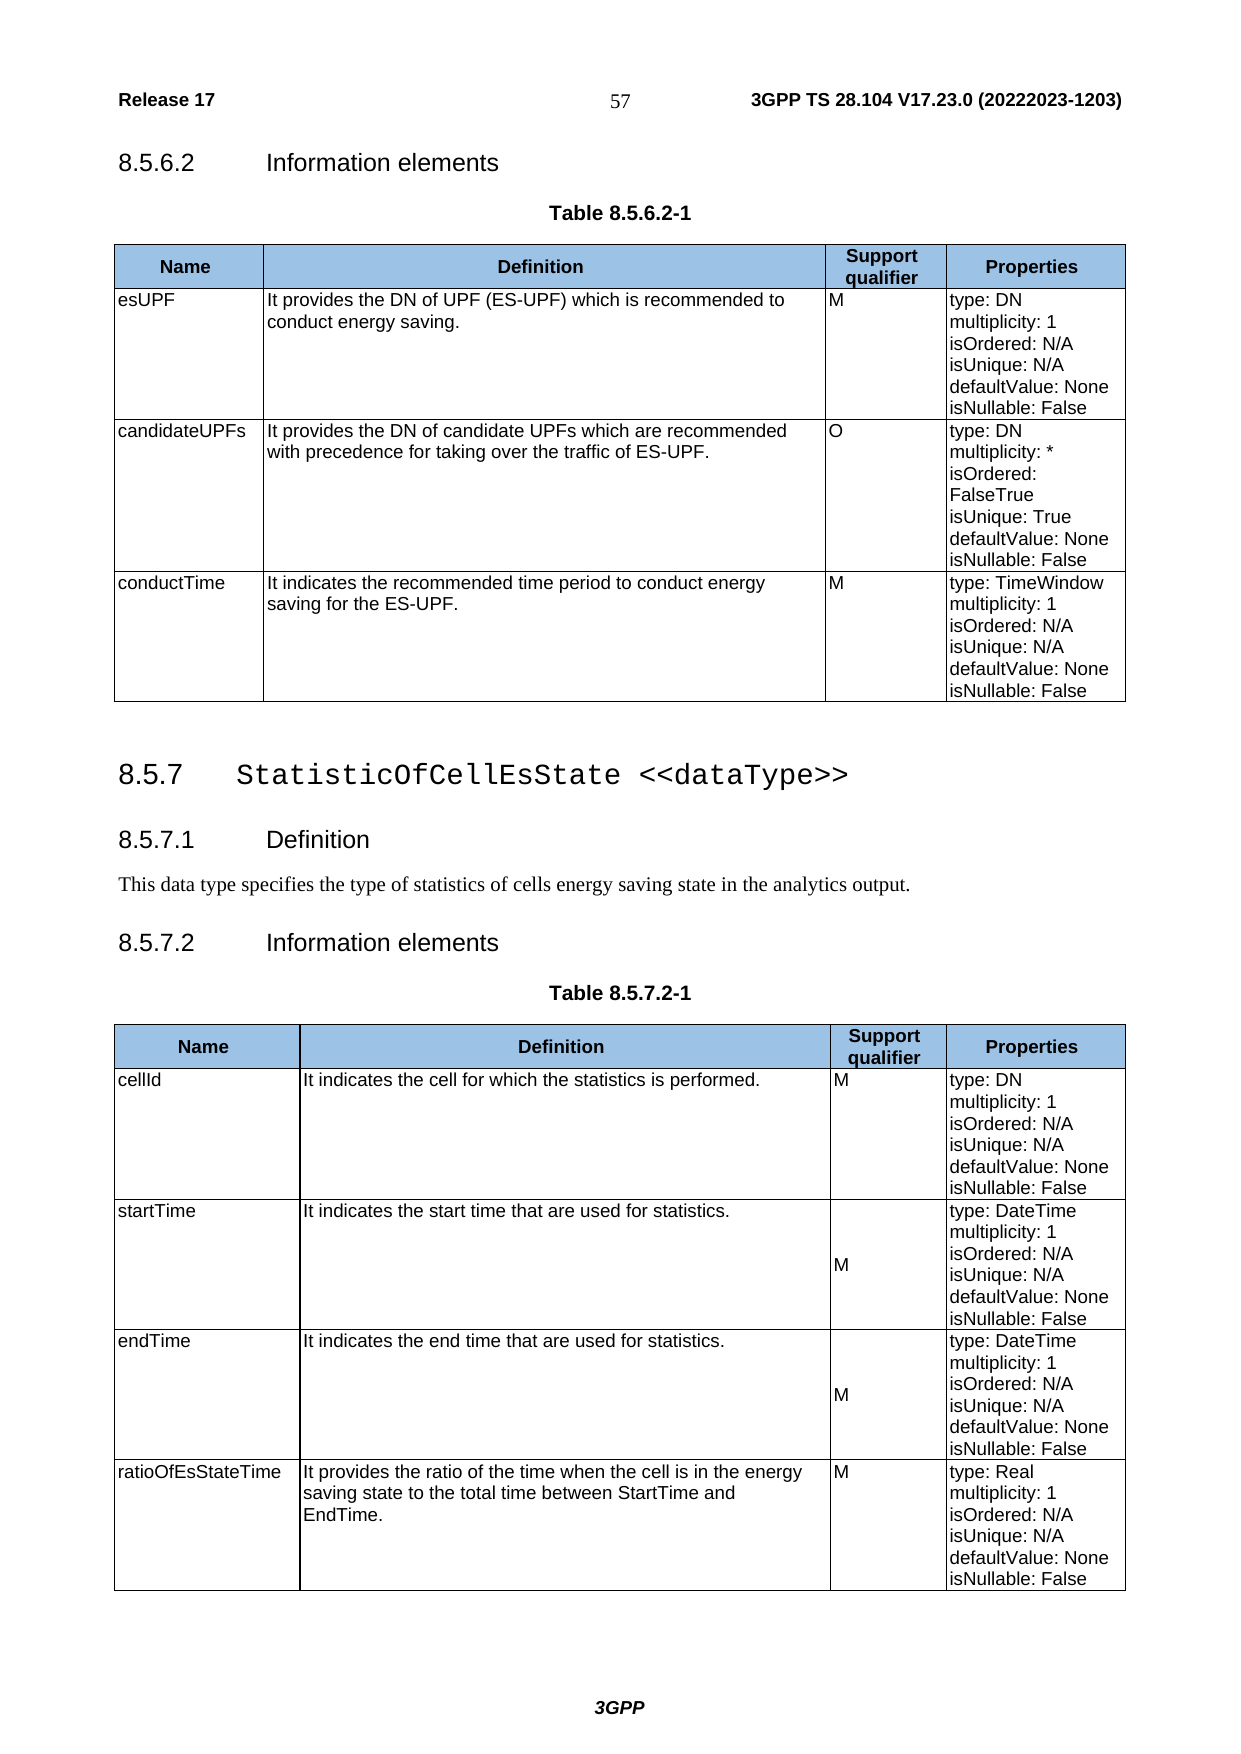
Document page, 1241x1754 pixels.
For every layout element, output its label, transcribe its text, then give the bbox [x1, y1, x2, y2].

table_cell M [826, 289, 946, 418]
table_cell type: DN multiplicity: * isOrdered: isUnique: True defaultValue: None isNullable: False [947, 420, 1125, 571]
table_cell cellId [115, 1069, 299, 1198]
table_cell It indicates the recommended time period to conduct energy saving for the ES-UPF. [264, 572, 825, 701]
table_header Name [115, 1025, 299, 1068]
table_cell It provides the ratio of the time when the cell is in the energy saving state to the total time between StartTime and EndTime. [301, 1460, 830, 1590]
table_cell M [831, 1200, 946, 1329]
table_cell type: DN multiplicity: 1 isOrdered: N/A isUnique: N/A defaultValue: None isNullable: False [947, 1069, 1125, 1198]
table_cell M [826, 572, 946, 701]
table_header Support qualifier [826, 245, 946, 288]
table_header Definition [264, 245, 825, 288]
table_cell It indicates the cell for which the statistics is performed. [301, 1069, 830, 1198]
table_header Definition [301, 1025, 830, 1068]
table_cell M [831, 1069, 946, 1198]
text This data type specifies the type of statistics of cells energy saving state in the analytics output. [118, 872, 1122, 896]
table_cell type: DateTime multiplicity: 1 isOrdered: N/A isUnique: N/A defaultValue: None isNullable: False [947, 1200, 1125, 1329]
table_cell It indicates the start time that are used for statistics. [301, 1200, 830, 1329]
table_cell It provides the DN of UPF (ES-UPF) which is recommended to conduct energy saving. [264, 289, 825, 418]
table_cell startTime [115, 1200, 299, 1329]
subtitle 8.5.7.2 Information elements [118, 927, 1122, 956]
table_header Name [115, 245, 263, 288]
table_cell endTime [115, 1330, 299, 1459]
table_cell ratioOfEsStateTime [115, 1460, 299, 1590]
table_cell type: TimeWindow multiplicity: 1 isOrdered: N/A isUnique: N/A defaultValue: None isNullable: False [947, 572, 1125, 701]
table_cell O [826, 420, 946, 571]
subtitle 8.5.6.2 Information elements [118, 147, 1122, 176]
table_cell M [831, 1330, 946, 1459]
table_cell type: Real multiplicity: 1 isOrdered: N/A isUnique: N/A defaultValue: None isNullable: False [947, 1460, 1125, 1590]
table_cell It provides the DN of candidate UPFs which are recommended with precedence for taking over the traffic of ES-UPF. [264, 420, 825, 571]
table_cell esUPF [115, 289, 263, 418]
table_header Properties [947, 245, 1125, 288]
table_cell It indicates the end time that are used for statistics. [301, 1330, 830, 1459]
table_cell conductTime [115, 572, 263, 701]
text Table 8.5.6.2-1 [118, 201, 1122, 225]
text Table 8.5.7.2-1 [118, 981, 1122, 1005]
table_header Support qualifier [831, 1025, 946, 1068]
subtitle 8.5.7.1 Definition [118, 825, 1122, 853]
table_cell type: DateTime multiplicity: 1 isOrdered: N/A isUnique: N/A defaultValue: None isNullable: False [947, 1330, 1125, 1459]
subtitle 8.5.7 StatisticOfCellEsState <<dataType>> [118, 757, 1122, 793]
table_cell type: DN multiplicity: 1 isOrdered: N/A isUnique: N/A defaultValue: None isNullable: False [947, 289, 1125, 418]
table_cell M [831, 1460, 946, 1590]
table_header Properties [947, 1025, 1125, 1068]
table_cell candidateUPFs [115, 420, 263, 571]
